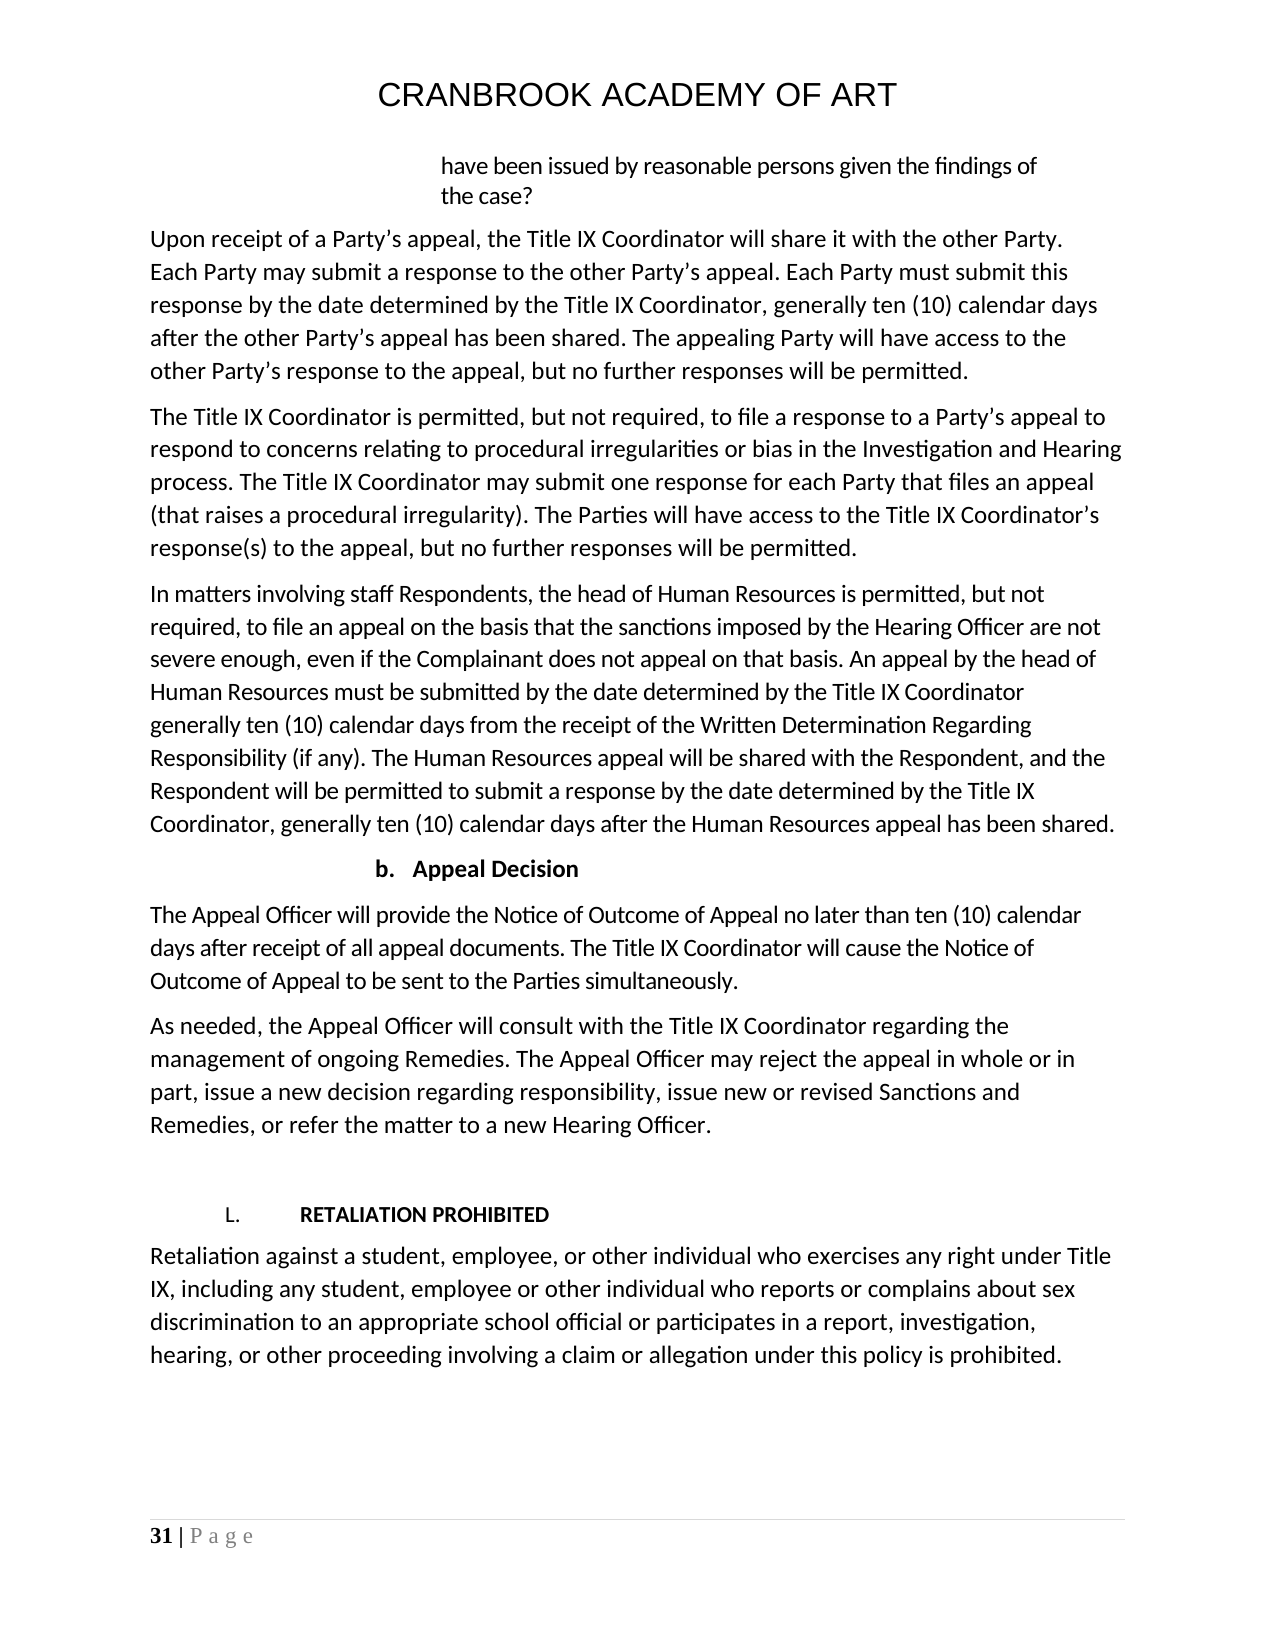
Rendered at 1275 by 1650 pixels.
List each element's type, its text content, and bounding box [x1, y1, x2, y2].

text As needed, the Appeal Officer will consult with the Title IX Coordinator regarding the management of ongoing Remedies. The Appeal Officer may reject the appeal in whole or in part, issue a new decision regarding responsibility, issue new or revised Sanctions and Remedies, or refer the matter to a new Hearing Officer. [150, 1010, 1117, 1139]
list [403, 150, 1057, 211]
subtitle RETALIATION PROHIBITED [225, 1200, 1125, 1228]
text Upon receipt of a Party’s appeal, the Title IX Coordinator will share it with the other Party. Each Party may submit a response to the other Party’s appeal. Each Party must submit this response by the date determined by the Title IX Coordinator, generally ten (10) calendar days after the other Party’s appeal has been shared. The appealing Party will have access to the other Party’s response to the appeal, but no further responses will be permitted. [150, 223, 1117, 386]
text The Appeal Officer will provide the Notice of Outcome of Appeal no later than ten (10) calendar days after receipt of all appeal documents. The Title IX Coordinator will cause the Notice of Outcome of Appeal to be sent to the Parties simultaneously. [150, 899, 1087, 995]
text The Title IX Coordinator is permitted, but not required, to file a response to a Party’s appeal to respond to concerns relating to procedural irregularities or bias in the Investigation and Hearing process. The Title IX Coordinator may submit one response for each Party that files an appeal (that raises a procedural irregularity). The Parties will have access to the Title IX Coordinator’s response(s) to the appeal, but no further responses will be permitted. [150, 401, 1125, 563]
text Retaliation against a student, employee, or other individual who exercises any right under Title IX, including any student, employee or other individual who reports or complains about sex discrimination to an appropriate school official or participates in a report, investigation, hearing, or other proceeding involving a claim or allegation under this policy is prohibited. [150, 1240, 1125, 1369]
text In matters involving staff Respondents, the head of Human Resources is permitted, but not required, to file an appeal on the basis that the sanctions imposed by the Hearing Officer are not severe enough, even if the Complainant does not appeal on that basis. An appeal by the head of Human Resources must be submitted by the date determined by the Title IX Coordinator generally ten (10) calendar days from the receipt of the Written Determination Regarding Responsibility (if any). The Human Resources appeal will be shared with the Respondent, and the Respondent will be permitted to submit a response by the date determined by the Title IX Coordinator, generally ten (10) calendar days after the Human Resources appeal has been shared. [150, 578, 1117, 839]
text b. Appeal Decision [375, 853, 922, 884]
